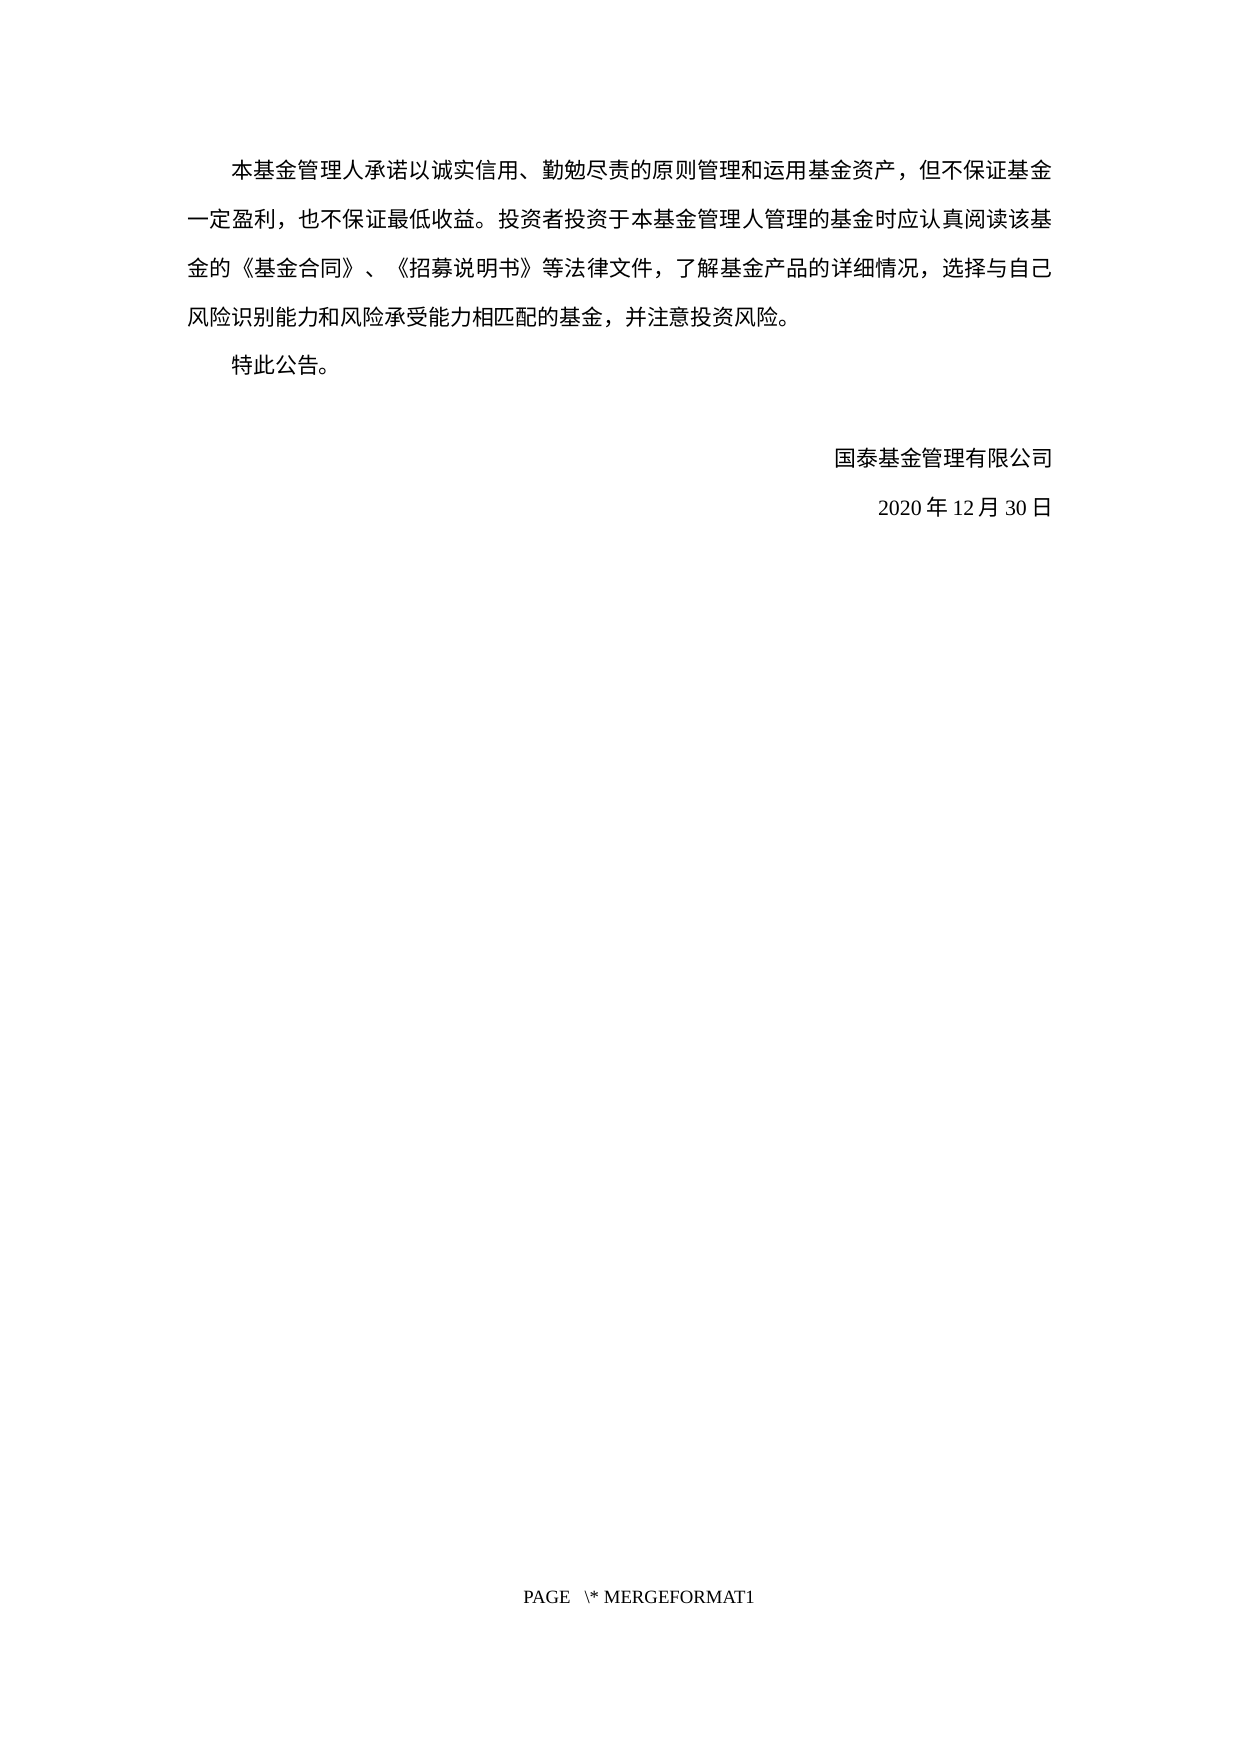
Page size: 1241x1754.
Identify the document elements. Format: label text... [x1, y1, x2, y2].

text 国泰基金管理有限公司 [187, 441, 1053, 473]
text 特此公告。 [187, 348, 1053, 380]
text 本基金管理人承诺以诚实信用、勤勉尽责的原则管理和运用基金资产，但不保证基金一定盈利，也不保证最低收益。投资者投资于本基金管理人管理的基金时应认真阅读该基金的《基金合同》、《招募说明书》等法律文件，了解基金产品的详细情况，选择与自己风险识别能力和风险承受能力相匹配的基金，并注意投资风险。 [187, 153, 1053, 332]
text 2020年12月30日 [187, 489, 1053, 522]
